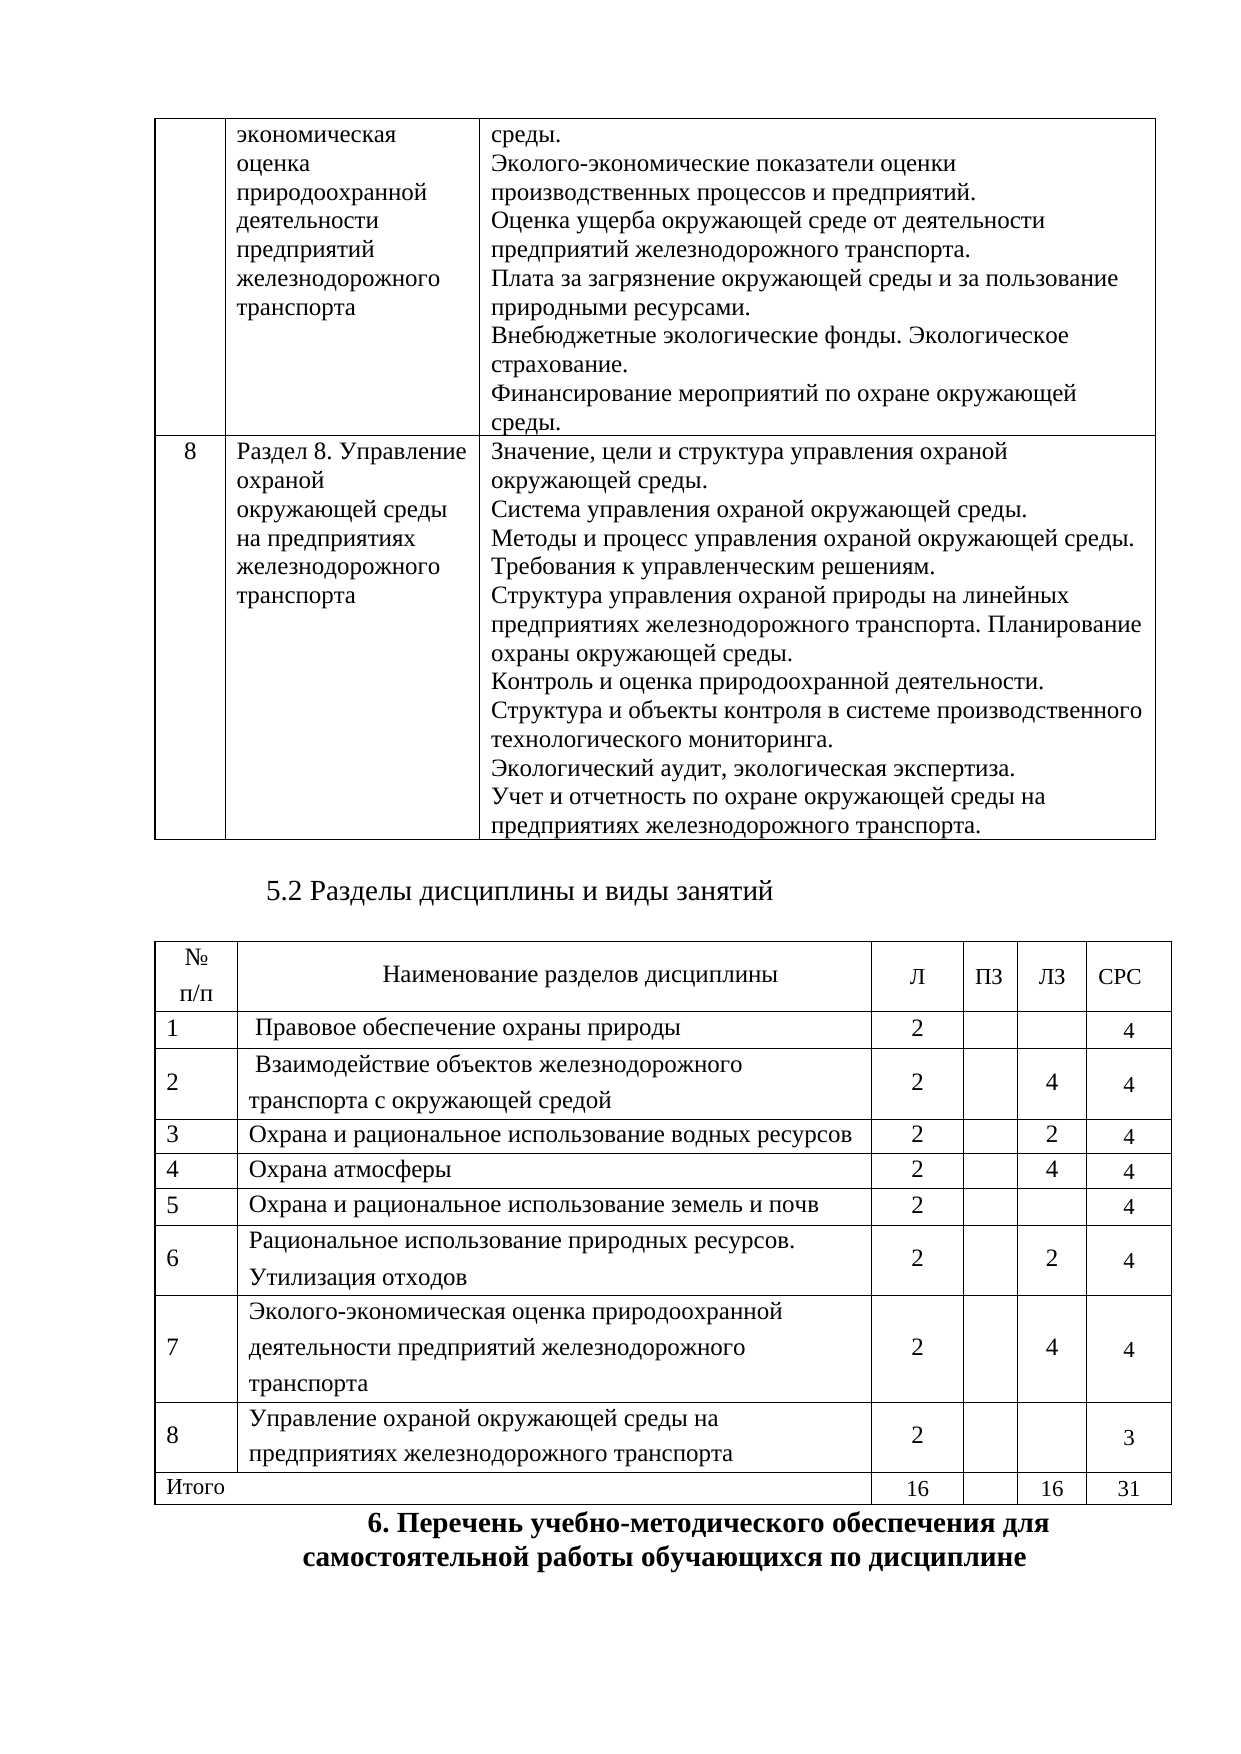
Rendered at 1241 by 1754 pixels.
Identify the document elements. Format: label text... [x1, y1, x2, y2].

table_cell 2 [1018, 1226, 1086, 1295]
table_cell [226, 119, 479, 435]
table_cell 2 [872, 1403, 963, 1472]
table_header ЛЗ [1018, 942, 1086, 1011]
table_cell 16 [872, 1473, 963, 1504]
table_cell 31 [1087, 1473, 1171, 1504]
table_cell 4 [1087, 1120, 1171, 1153]
table_cell 1 [156, 1012, 237, 1048]
table_cell 6 [156, 1226, 237, 1295]
table_cell [964, 1296, 1017, 1402]
table_cell [964, 1403, 1017, 1472]
table_cell [964, 1049, 1017, 1118]
table_cell [964, 1154, 1017, 1188]
table_cell Эколого-экономическая оценка природоохранной деятельности предприятий железнодорожного транспорта [238, 1296, 871, 1402]
table_cell 4 [1087, 1012, 1171, 1048]
table_cell 4 [1018, 1154, 1086, 1188]
table_cell [964, 1189, 1017, 1224]
text 5.2 Разделы дисциплины и виды занятий [177, 873, 1152, 907]
table_cell 2 [156, 1049, 237, 1118]
table_cell 2 [872, 1120, 963, 1153]
table_cell 2 [872, 1226, 963, 1295]
table_cell [964, 1012, 1017, 1048]
table_cell [964, 1120, 1017, 1153]
table_cell 16 [1018, 1473, 1086, 1504]
table_cell 2 [872, 1296, 963, 1402]
table_cell Охрана и рациональное использование водных ресурсов [238, 1120, 871, 1153]
table_cell 7 [156, 119, 225, 435]
table_cell [964, 1226, 1017, 1295]
table_cell 4 [1087, 1154, 1171, 1188]
table_cell Управление охраной окружающей среды на предприятиях железнодорожного транспорта [238, 1403, 871, 1472]
table_cell 4 [1087, 1226, 1171, 1295]
table_cell Правовое обеспечение охраны природы [238, 1012, 871, 1048]
table_header № п/п [156, 942, 237, 1011]
table_cell 5 [156, 1189, 237, 1224]
table_cell Значение, цели и структура управления охраной окружающей среды. Система управления охраной окружающей среды. Методы и процесс управления охраной окружающей среды. Требования к управленческим решениям. Структура управления охраной природы на линейных предприятиях железнодорожного транспорта. Планирование охраны окружающей среды. Контроль и оценка природоохранной деятельности. Структура и объекты контроля в системе производственного технологического мониторинга. Экологический аудит, экологическая экспертиза. Учет и отчетность по охране окружающей среды на предприятиях железнодорожного транспорта. [480, 436, 1155, 839]
table_cell 4 [1087, 1049, 1171, 1118]
table_header Л [872, 942, 963, 1011]
table_cell 4 [1087, 1296, 1171, 1402]
table_header Наименование разделов дисциплины [238, 942, 871, 1011]
table_cell 4 [1018, 1296, 1086, 1402]
table_cell 4 [1087, 1189, 1171, 1224]
table_cell 2 [1018, 1120, 1086, 1153]
table_cell [1018, 1012, 1086, 1048]
text 6. Перечень учебно-методического обеспечения для самостоятельной работы обучающихся по дисциплине [177, 1505, 1152, 1572]
table_cell [1018, 1189, 1086, 1224]
table_cell 2 [872, 1189, 963, 1224]
table_header ПЗ [964, 942, 1017, 1011]
table_cell 2 [872, 1154, 963, 1188]
table_cell 3 [1087, 1403, 1171, 1472]
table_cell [480, 119, 1155, 435]
table_cell 2 [872, 1049, 963, 1118]
table_cell 4 [1018, 1049, 1086, 1118]
table_cell 8 [156, 436, 225, 839]
table_cell Охрана атмосферы [238, 1154, 871, 1188]
table_cell [1018, 1403, 1086, 1472]
table_cell Итого [156, 1473, 871, 1504]
table_cell Рациональное использование природных ресурсов. Утилизация отходов [238, 1226, 871, 1295]
table_cell 8 [156, 1403, 237, 1472]
table_cell Охрана и рациональное использование земель и почв [238, 1189, 871, 1224]
table_cell 2 [872, 1012, 963, 1048]
table_cell 7 [156, 1296, 237, 1402]
table_cell Взаимодействие объектов железнодорожного транспорта с окружающей средой [238, 1049, 871, 1118]
table_header СРС [1087, 942, 1171, 1011]
table_cell 4 [156, 1154, 237, 1188]
table_cell [964, 1473, 1017, 1504]
table_cell Раздел 8. Управление охраной окружающей среды на предприятиях железнодорожного транспорта [226, 436, 479, 839]
table_cell 3 [156, 1120, 237, 1153]
